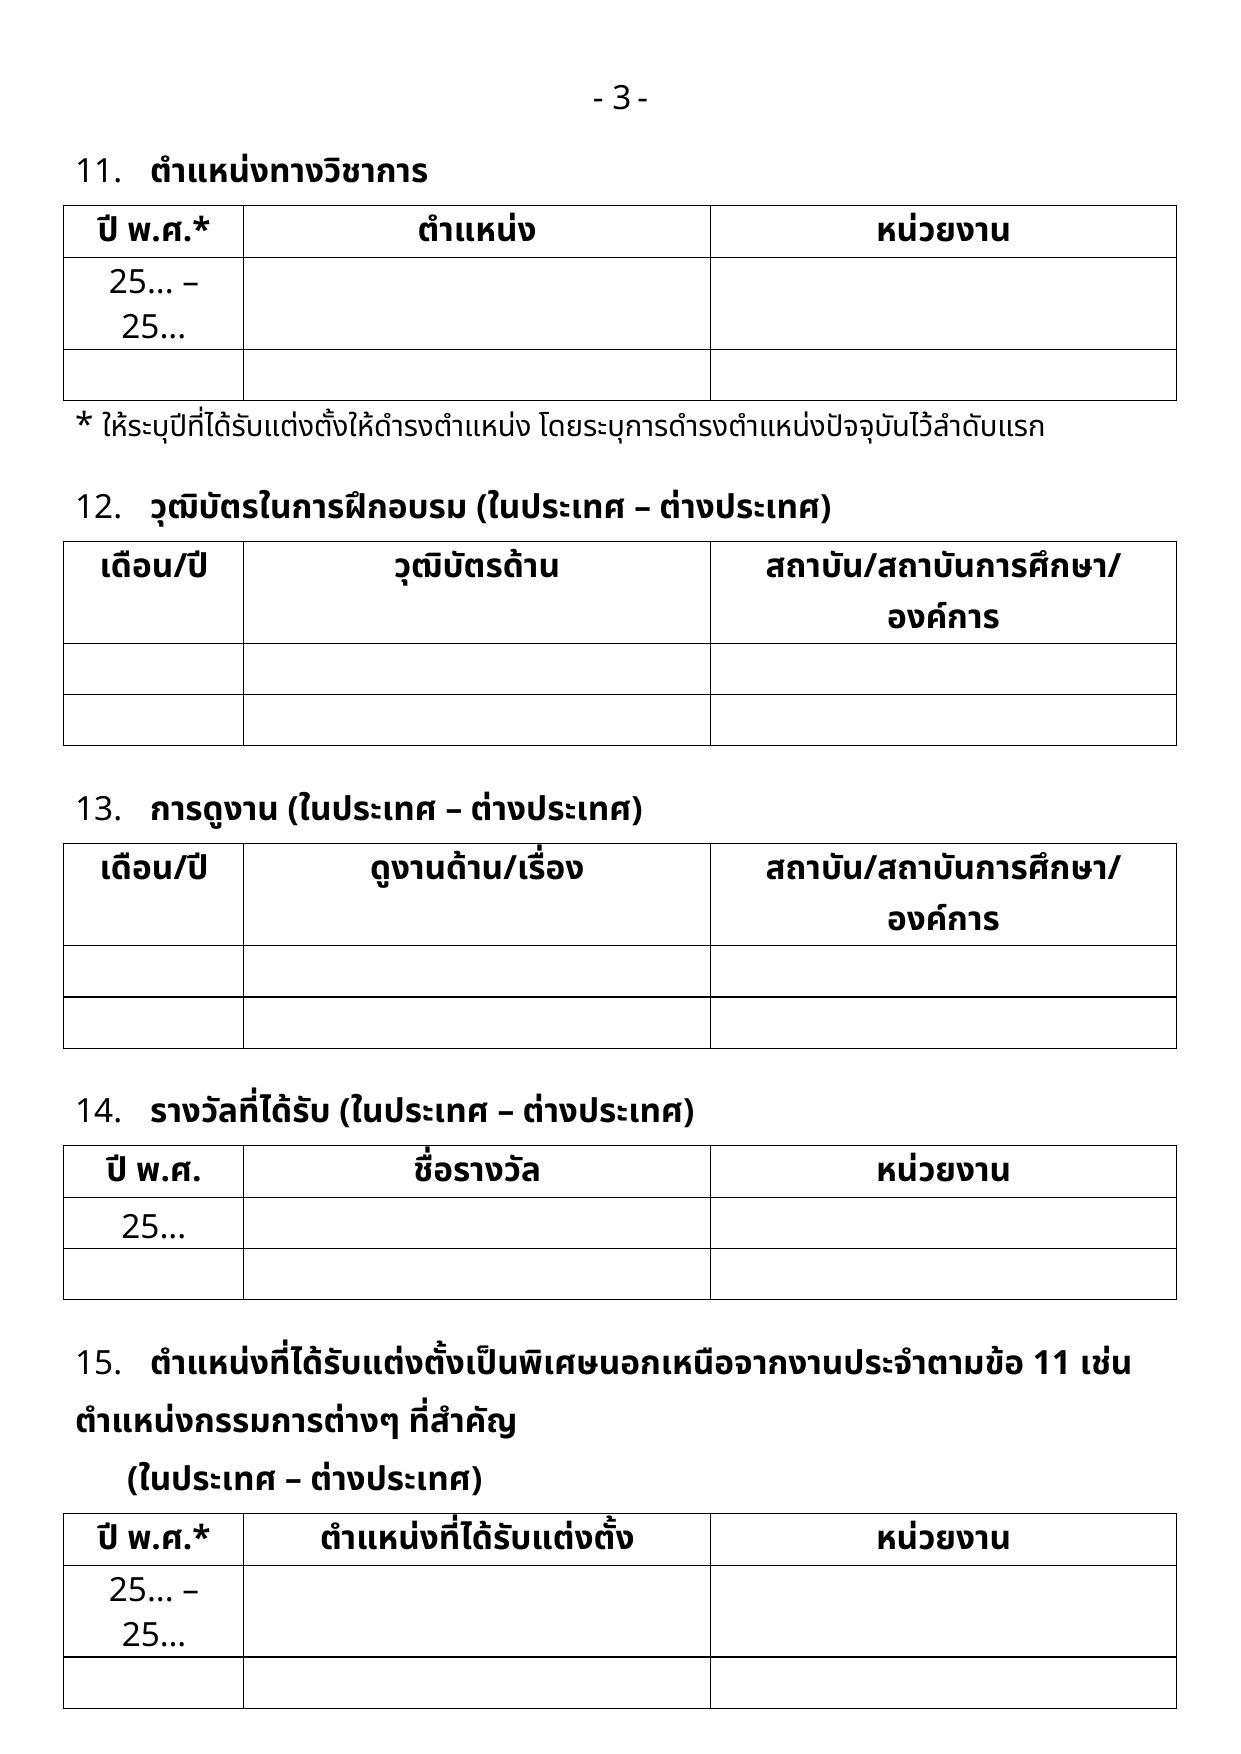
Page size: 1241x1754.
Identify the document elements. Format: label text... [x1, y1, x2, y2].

text 14. รางวัลที่ได้รับ (ในประเทศ – ต่างประเทศ) [75, 1087, 1165, 1138]
table_cell [711, 998, 1176, 1047]
table_header ปี พ.ศ.* [64, 206, 243, 257]
text 15. ตำแหน่งที่ได้รับแต่งตั้งเป็นพิเศษนอกเหนือจากงานประจำตามข้อ 11 เช่น ตำแหน่งกรรมการต่างๆ ที่สำคัญ (ในประเทศ – ต่างประเทศ) [75, 1339, 1165, 1505]
table_cell [711, 695, 1176, 745]
table_header สถาบัน/สถาบันการศึกษา/องค์การ [711, 844, 1176, 945]
table_cell [64, 1249, 243, 1299]
table_header หน่วยงาน [711, 1514, 1176, 1564]
table_header ตำแหน่งที่ได้รับแต่งตั้ง [244, 1514, 710, 1564]
table_cell [711, 258, 1176, 349]
table_cell [64, 644, 243, 694]
table_cell 25... – 25… [64, 1566, 243, 1656]
text * ให้ระบุปีที่ได้รับแต่งตั้งให้ดำรงตำแหน่ง โดยระบุการดำรงตำแหน่งปัจจุบันไว้ลำดับแรก [75, 401, 1165, 449]
table_cell [244, 644, 710, 694]
table_cell [64, 998, 243, 1047]
table_header หน่วยงาน [711, 1146, 1176, 1197]
table_cell [244, 1198, 710, 1248]
table_cell [64, 1658, 243, 1708]
table_cell [711, 644, 1176, 694]
table_cell [711, 1198, 1176, 1248]
table_cell [244, 1658, 710, 1708]
table_header ดูงานด้าน/เรื่อง [244, 844, 710, 945]
text 13. การดูงาน (ในประเทศ – ต่างประเทศ) [75, 785, 1165, 836]
table_cell [64, 350, 243, 400]
table_cell [244, 350, 710, 400]
table_cell [64, 946, 243, 996]
table_cell [244, 998, 710, 1047]
table_header ตำแหน่ง [244, 206, 710, 257]
table_cell [711, 350, 1176, 400]
table_cell 25... [64, 1198, 243, 1248]
table_header สถาบัน/สถาบันการศึกษา/องค์การ [711, 542, 1176, 643]
table_cell [244, 1566, 710, 1656]
table_header ปี พ.ศ.* [64, 1514, 243, 1564]
table_cell [64, 695, 243, 745]
table_cell [244, 946, 710, 996]
table_cell [244, 1249, 710, 1299]
table_header เดือน/ปี [64, 542, 243, 643]
text 12. วุฒิบัตรในการฝึกอบรม (ในประเทศ – ต่างประเทศ) [75, 483, 1165, 533]
table_cell 25... – 25... [64, 258, 243, 349]
table_cell [711, 946, 1176, 996]
table_header ปี พ.ศ. [64, 1146, 243, 1197]
table_cell [711, 1249, 1176, 1299]
table_cell [244, 258, 710, 349]
table_header เดือน/ปี [64, 844, 243, 945]
text 11. ตำแหน่งทางวิชาการ [75, 147, 1165, 198]
table_cell [244, 695, 710, 745]
table_header หน่วยงาน [711, 206, 1176, 257]
table_cell [711, 1658, 1176, 1708]
table_header วุฒิบัตรด้าน [244, 542, 710, 643]
table_header ชื่อรางวัล [244, 1146, 710, 1197]
table_cell [711, 1566, 1176, 1656]
